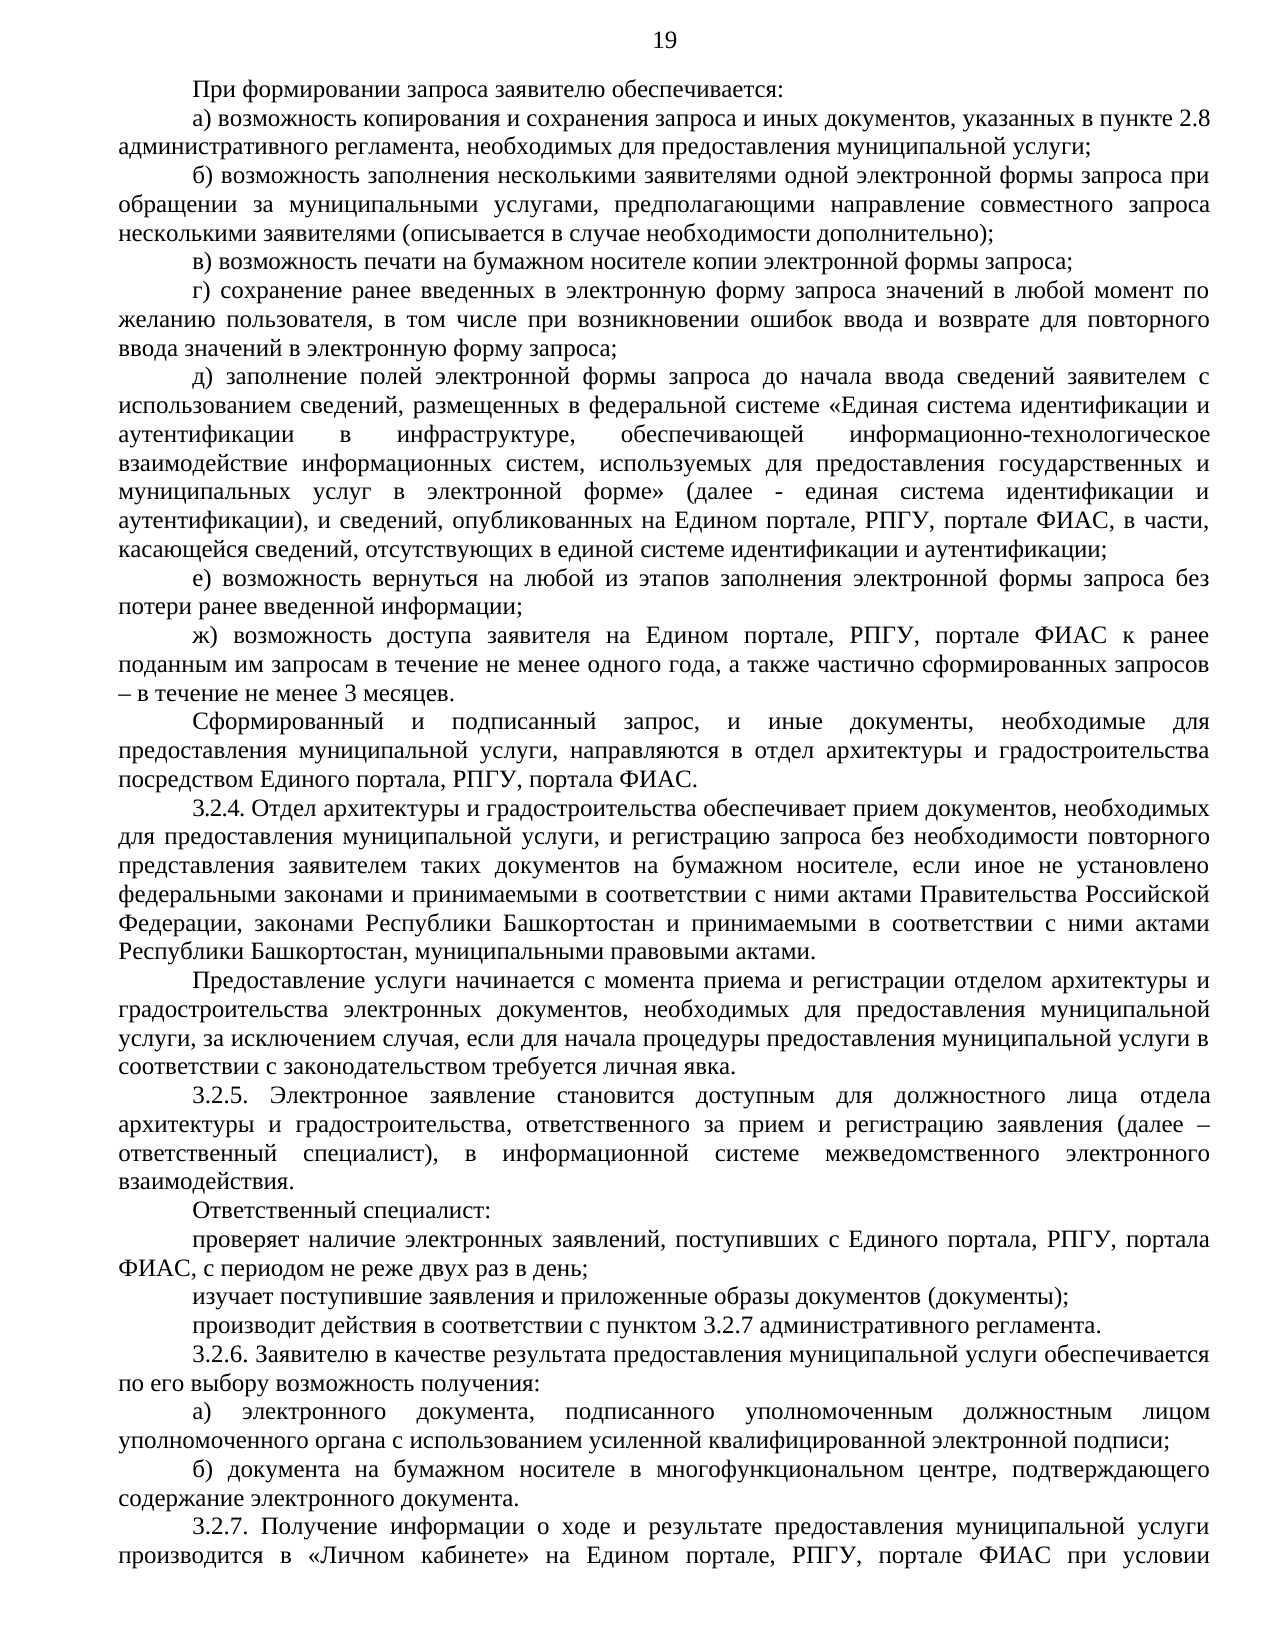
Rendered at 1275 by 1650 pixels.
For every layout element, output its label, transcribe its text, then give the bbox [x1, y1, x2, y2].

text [118, 1511, 1211, 1569]
text ж) возможность доступа заявителя на Едином портале, РПГУ, портале ФИАС к ранее поданным им запросам в течение не менее одного года, а также частично сформированных запросов – в течение не менее 3 месяцев. [118, 620, 1211, 706]
text а) возможность копирования и сохранения запроса и иных документов, указанных в пункте 2.8 административного регламента, необходимых для предоставления муниципальной услуги; [118, 103, 1211, 160]
text Сформированный и подписанный запрос, и иные документы, необходимые для предоставления муниципальной услуги, направляются в отдел архитектуры и градостроительства посредством Единого портала, РПГУ, портала ФИАС. [118, 706, 1211, 793]
text д) заполнение полей электронной формы запроса до начала ввода сведений заявителем с использованием сведений, размещенных в федеральной системе «Единая система идентификации и аутентификации в инфраструктуре, обеспечивающей информационно-технологическое взаимодействие информационных систем, используемых для предоставления государственных и муниципальных услуг в электронной форме» (далее - единая система идентификации и аутентификации), и сведений, опубликованных на Едином портале, РПГУ, портале ФИАС, в части, касающейся сведений, отсутствующих в единой системе идентификации и аутентификации; [118, 361, 1211, 563]
text 3.2.5. Электронное заявление становится доступным для должностного лица отдела архитектуры и градостроительства, ответственного за прием и регистрацию заявления (далее – ответственный специалист), в информационной системе межведомственного электронного взаимодействия. [118, 1080, 1211, 1195]
text Предоставление услуги начинается с момента приема и регистрации отделом архитектуры и градостроительства электронных документов, необходимых для предоставления муниципальной услуги, за исключением случая, если для начала процедуры предоставления муниципальной услуги в соответствии с законодательством требуется личная явка. [118, 965, 1211, 1080]
text проверяет наличие электронных заявлений, поступивших с Единого портала, РПГУ, портала ФИАС, с периодом не реже двух раз в день; [118, 1224, 1211, 1281]
text в) возможность печати на бумажном носителе копии электронной формы запроса; [118, 246, 1211, 275]
text г) сохранение ранее введенных в электронную форму запроса значений в любой момент по желанию пользователя, в том числе при возникновении ошибок ввода и возврате для повторного ввода значений в электронную форму запроса; [118, 275, 1211, 361]
text Ответственный специалист: [118, 1195, 1211, 1224]
text 3.2.6. Заявителю в качестве результата предоставления муниципальной услуги обеспечивается по его выбору возможность получения: [118, 1339, 1211, 1396]
text е) возможность вернуться на любой из этапов заполнения электронной формы запроса без потери ранее введенной информации; [118, 563, 1211, 620]
text изучает поступившие заявления и приложенные образы документов (документы); [118, 1281, 1211, 1310]
text 3.2.4. Отдел архитектуры и градостроительства обеспечивает прием документов, необходимых для предоставления муниципальной услуги, и регистрацию запроса без необходимости повторного представления заявителем таких документов на бумажном носителе, если иное не установлено федеральными законами и принимаемыми в соответствии с ними актами Правительства Российской Федерации, законами Республики Башкортостан и принимаемыми в соответствии с ними актами Республики Башкортостан, муниципальными правовыми актами. [118, 793, 1211, 965]
text а) электронного документа, подписанного уполномоченным должностным лицом уполномоченного органа с использованием усиленной квалифицированной электронной подписи; [118, 1396, 1211, 1454]
text б) возможность заполнения несколькими заявителями одной электронной формы запроса при обращении за муниципальными услугами, предполагающими направление совместного запроса несколькими заявителями (описывается в случае необходимости дополнительно); [118, 160, 1211, 246]
text При формировании запроса заявителю обеспечивается: [118, 74, 1211, 103]
text б) документа на бумажном носителе в многофункциональном центре, подтверждающего содержание электронного документа. [118, 1454, 1211, 1511]
text производит действия в соответствии с пунктом 3.2.7 административного регламента. [118, 1310, 1211, 1339]
